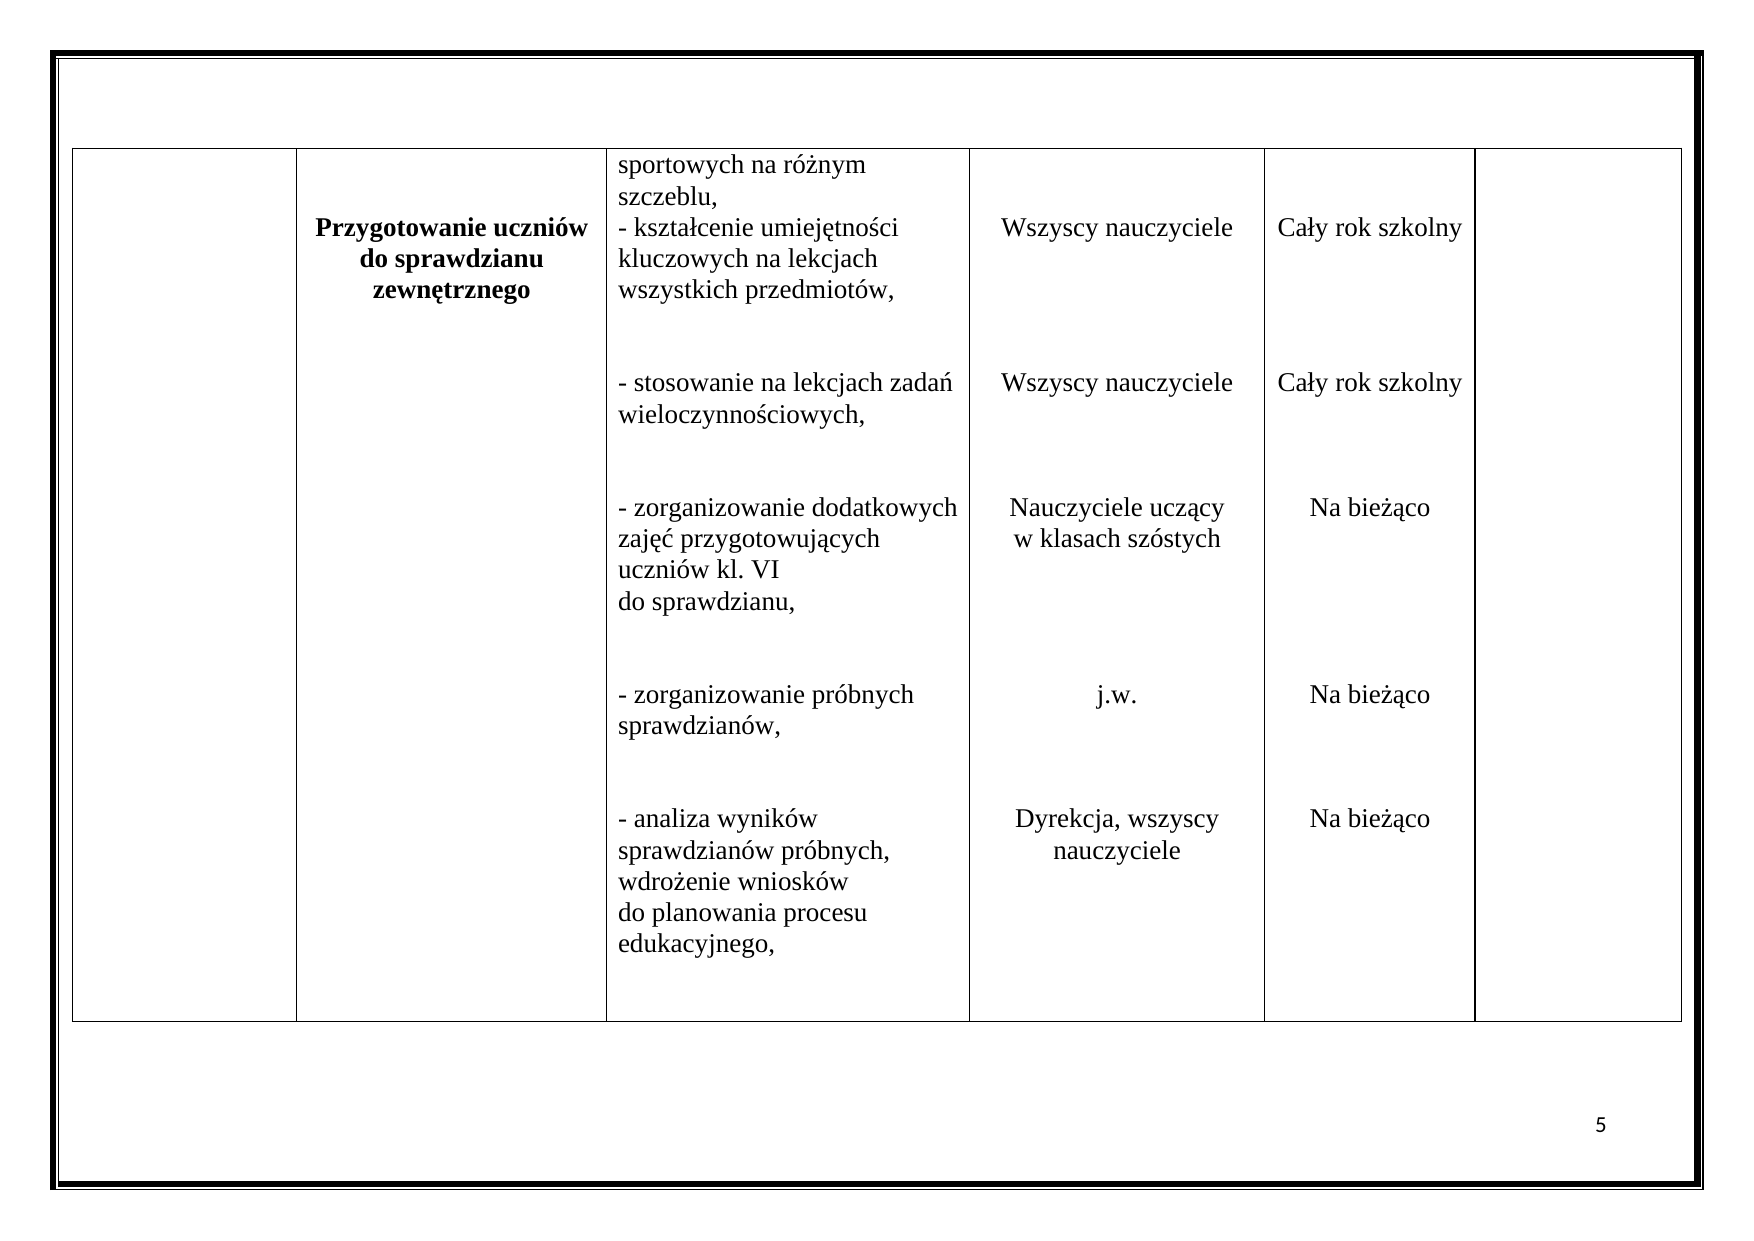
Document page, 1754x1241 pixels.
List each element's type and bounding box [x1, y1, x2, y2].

table_cell [1265, 149, 1474, 1021]
table_cell [73, 149, 296, 1021]
table_cell [297, 149, 606, 1021]
table_cell [1476, 149, 1681, 1021]
table_cell [607, 149, 969, 1021]
table_cell [970, 149, 1264, 1021]
